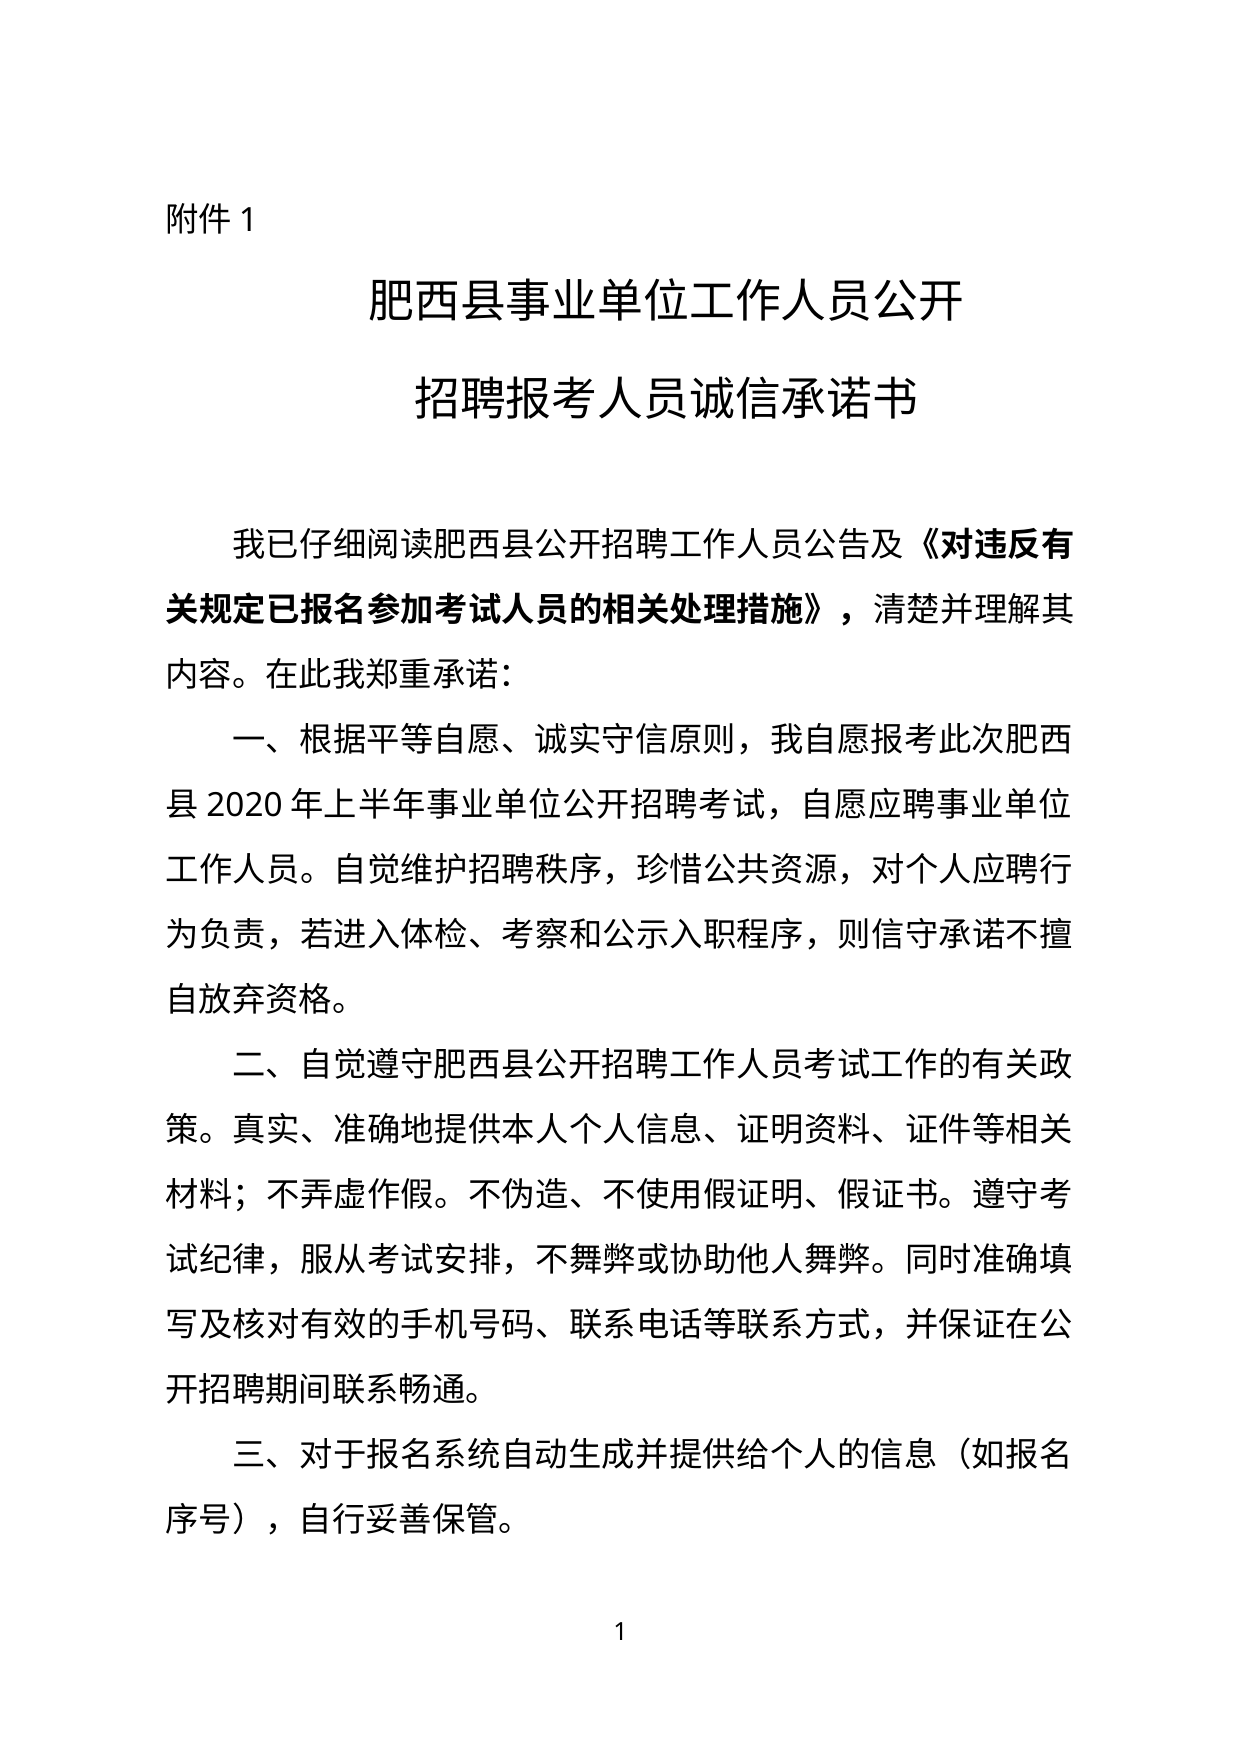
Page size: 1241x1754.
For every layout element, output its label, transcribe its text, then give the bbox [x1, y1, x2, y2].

text 我已仔细阅读肥西县公开招聘工作人员公告及《对违反有关规定已报名参加考试人员的相关处理措施》，清楚并理解其内容。在此我郑重承诺： [165, 509, 1075, 704]
text 三、对于报名系统自动生成并提供给个人的信息（如报名序号），自行妥善保管。 [165, 1419, 1075, 1549]
text 肥西县事业单位工作人员公开 [165, 249, 1075, 347]
text 二、自觉遵守肥西县公开招聘工作人员考试工作的有关政策。真实、准确地提供本人个人信息、证明资料、证件等相关材料；不弄虚作假。不伪造、不使用假证明、假证书。遵守考试纪律，服从考试安排，不舞弊或协助他人舞弊。同时准确填写及核对有效的手机号码、联系电话等联系方式，并保证在公开招聘期间联系畅通。 [165, 1029, 1075, 1419]
text 附件1 [165, 184, 1075, 249]
text 一、根据平等自愿、诚实守信原则，我自愿报考此次肥西县2020年上半年事业单位公开招聘考试，自愿应聘事业单位工作人员。自觉维护招聘秩序，珍惜公共资源，对个人应聘行为负责，若进入体检、考察和公示入职程序，则信守承诺不擅自放弃资格。 [165, 704, 1075, 1029]
text 招聘报考人员诚信承诺书 [165, 347, 1075, 444]
